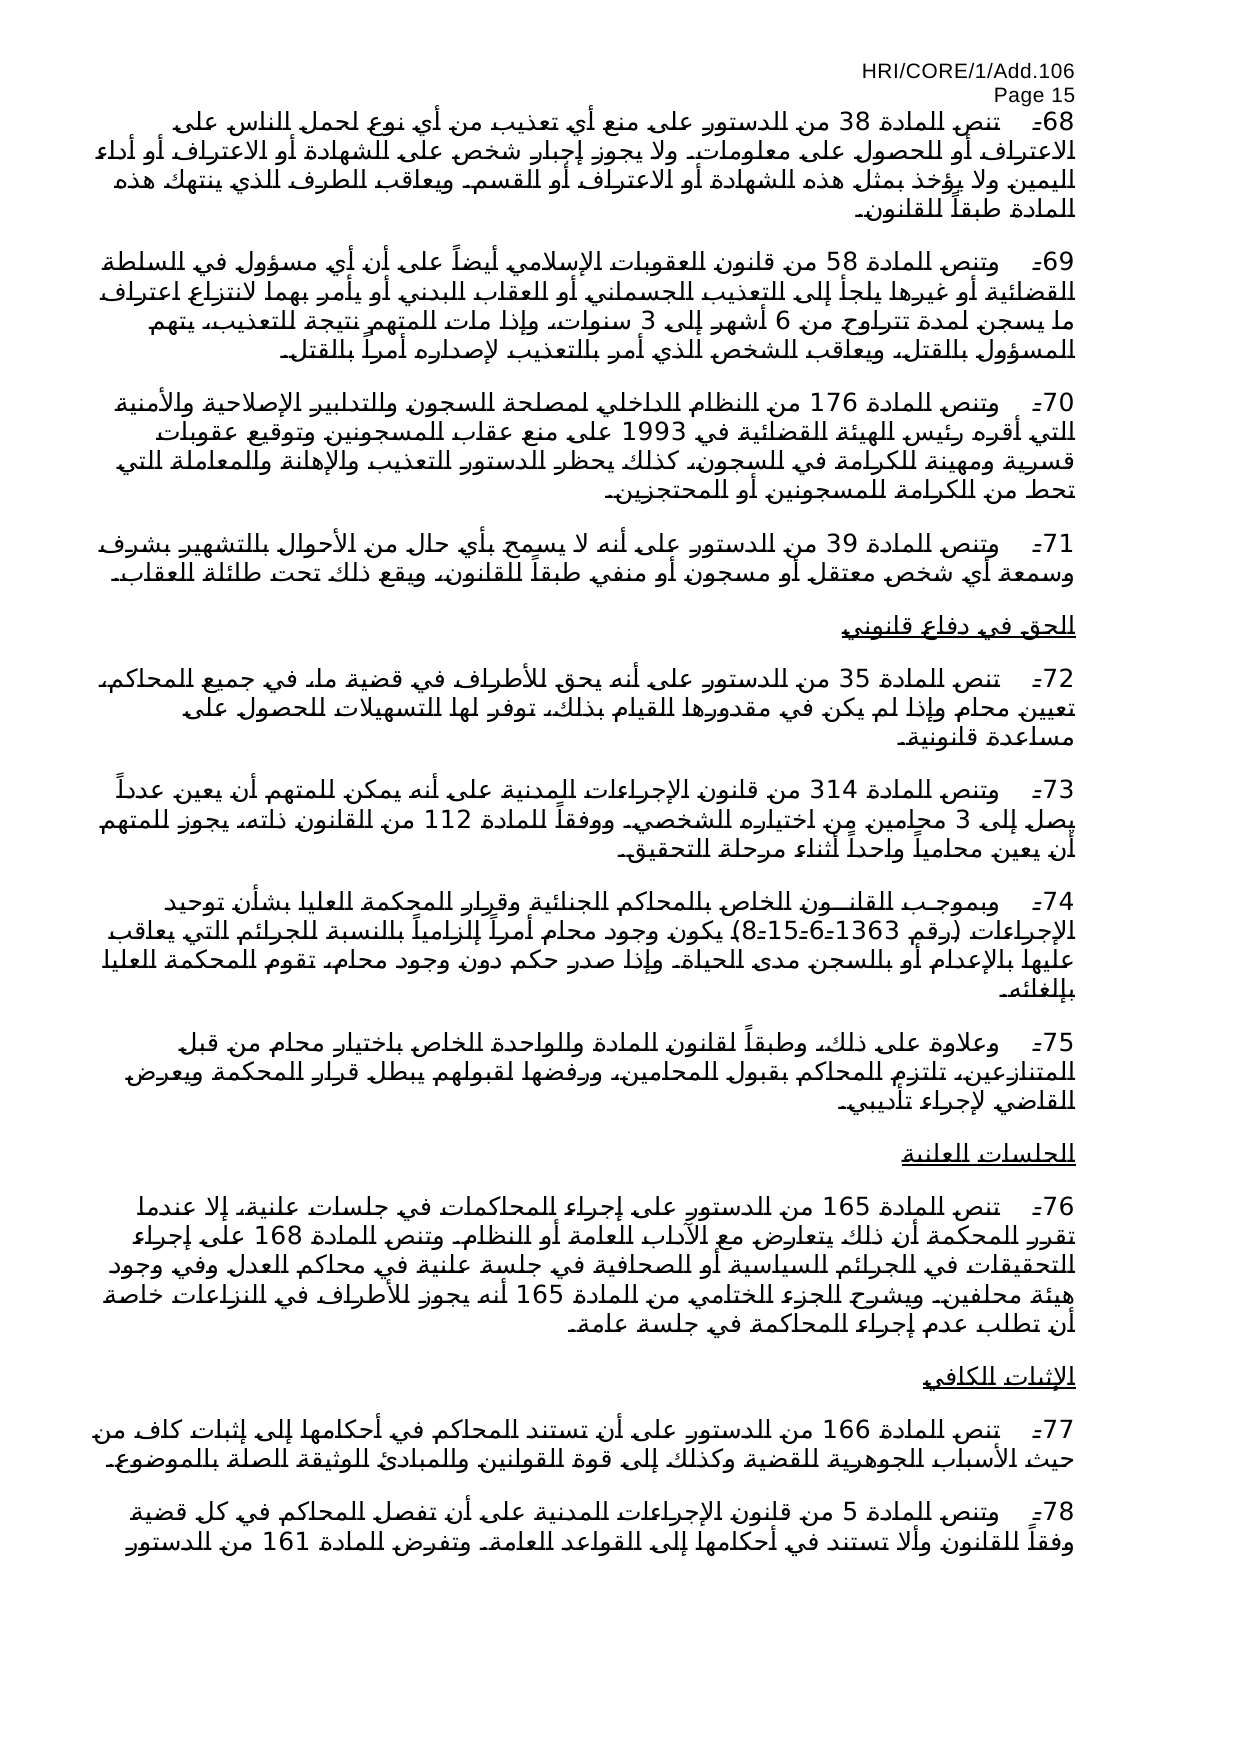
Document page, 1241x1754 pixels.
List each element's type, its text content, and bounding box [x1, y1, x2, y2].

text 72- تنص المادة 35 من الدستور على أنه يحق للأطراف في قضية ما، في جميع المحاكم، تعيين محام وإذا لم يكن في مقدورها القيام بذلك، توفر لها التسهيلات للحصول على مساعدة قانونية. [89, 664, 1075, 752]
text الإثبات الكافي [89, 1362, 1075, 1391]
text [89, 1498, 1075, 1556]
text 74- وبموجـب القانــون الخاص بالمحاكم الجنائية وقرار المحكمة العليا بشأن توحيد الإجراءات (رقم 1363-6-15-8) يكون وجود محام أمراً إلزامياً بالنسبة للجرائم التي يعاقب عليها بالإعدام أو بالسجن مدى الحياة. وإذا صدر حكم دون وجود محام، تقوم المحكمة العليا بإلغائه. [89, 887, 1075, 1004]
text 75- وعلاوة على ذلك، وطبقاً لقانون المادة والواحدة الخاص باختيار محام من قبل المتنازعين، تلتزم المحاكم بقبول المحامين، ورفضها لقبولهم يبطل قرار المحكمة ويعرض القاضي لإجراء تأديبي. [89, 1028, 1075, 1115]
text 71- وتنص المادة 39 من الدستور على أنه لا يسمح بأي حال من الأحوال بالتشهير بشرف وسمعة أي شخص معتقل أو مسجون أو منفي طبقاً للقانون، ويقع ذلك تحت طائلة العقاب. [89, 529, 1075, 587]
text 77- تنص المادة 166 من الدستور على أن تستند المحاكم في أحكامها إلى إثبات كاف من حيث الأسباب الجوهرية للقضية وكذلك إلى قوة القوانين والمبادئ الوثيقة الصلة بالموضوع. [89, 1415, 1075, 1474]
text الجلسات العلنية [89, 1139, 1075, 1168]
text 76- تنص المادة 165 من الدستور على إجراء المحاكمات في جلسات علنية، إلا عندما تقرر المحكمة أن ذلك يتعارض مع الآداب العامة أو النظام. وتنص المادة 168 على إجراء التحقيقات في الجرائم السياسية أو الصحافية في جلسة علنية في محاكم العدل وفي وجود هيئة محلفين. ويشرح الجزء الختامي من المادة 165 أنه يجوز للأطراف في النزاعات خاصة أن تطلب عدم إجراء المحاكمة في جلسة عامة. [89, 1192, 1075, 1338]
text 70- وتنص المادة 176 من النظام الداخلي لمصلحة السجون والتدابير الإصلاحية والأمنية التي أقره رئيس الهيئة القضائية في 1993 على منع عقاب المسجونين وتوقيع عقوبات قسرية ومهينة للكرامة في السجون، كذلك يحظر الدستور التعذيب والإهانة والمعاملة التي تحط من الكرامة للمسجونين أو المحتجزين. [89, 388, 1075, 505]
text 69- وتنص المادة 58 من قانون العقوبات الإسلامي أيضاً على أن أي مسؤول في السلطة القضائية أو غيرها يلجأ إلى التعذيب الجسماني أو العقاب البدني أو يأمر بهما لانتزاع اعتراف ما يسجن لمدة تتراوح من 6 أشهر إلى 3 سنوات، وإذا مات المتهم نتيجة للتعذيب، يتهم المسؤول بالقتل، ويعاقب الشخص الذي أمر بالتعذيب لإصداره أمراً بالقتل. [89, 248, 1075, 364]
text 68- تنص المادة 38 من الدستور على منع أي تعذيب من أي نوع لحمل الناس على الاعتراف أو للحصول على معلومات. ولا يجوز إجبار شخص على الشهادة أو الاعتراف أو أداء اليمين ولا يؤخذ بمثل هذه الشهادة أو الاعتراف أو القسم. ويعاقب الطرف الذي ينتهك هذه المادة طبقاً للقانون. [89, 107, 1075, 224]
text 73- وتنص المادة 314 من قانون الإجراءات المدنية على أنه يمكن للمتهم أن يعين عدداً يصل إلى 3 محامين من اختياره الشخصي. ووفقاً للمادة 112 من القانون ذاته، يجوز للمتهم أن يعين محامياً واحداً أثناء مرحلة التحقيق. [89, 776, 1075, 863]
text الحق في دفاع قانوني [89, 611, 1075, 640]
